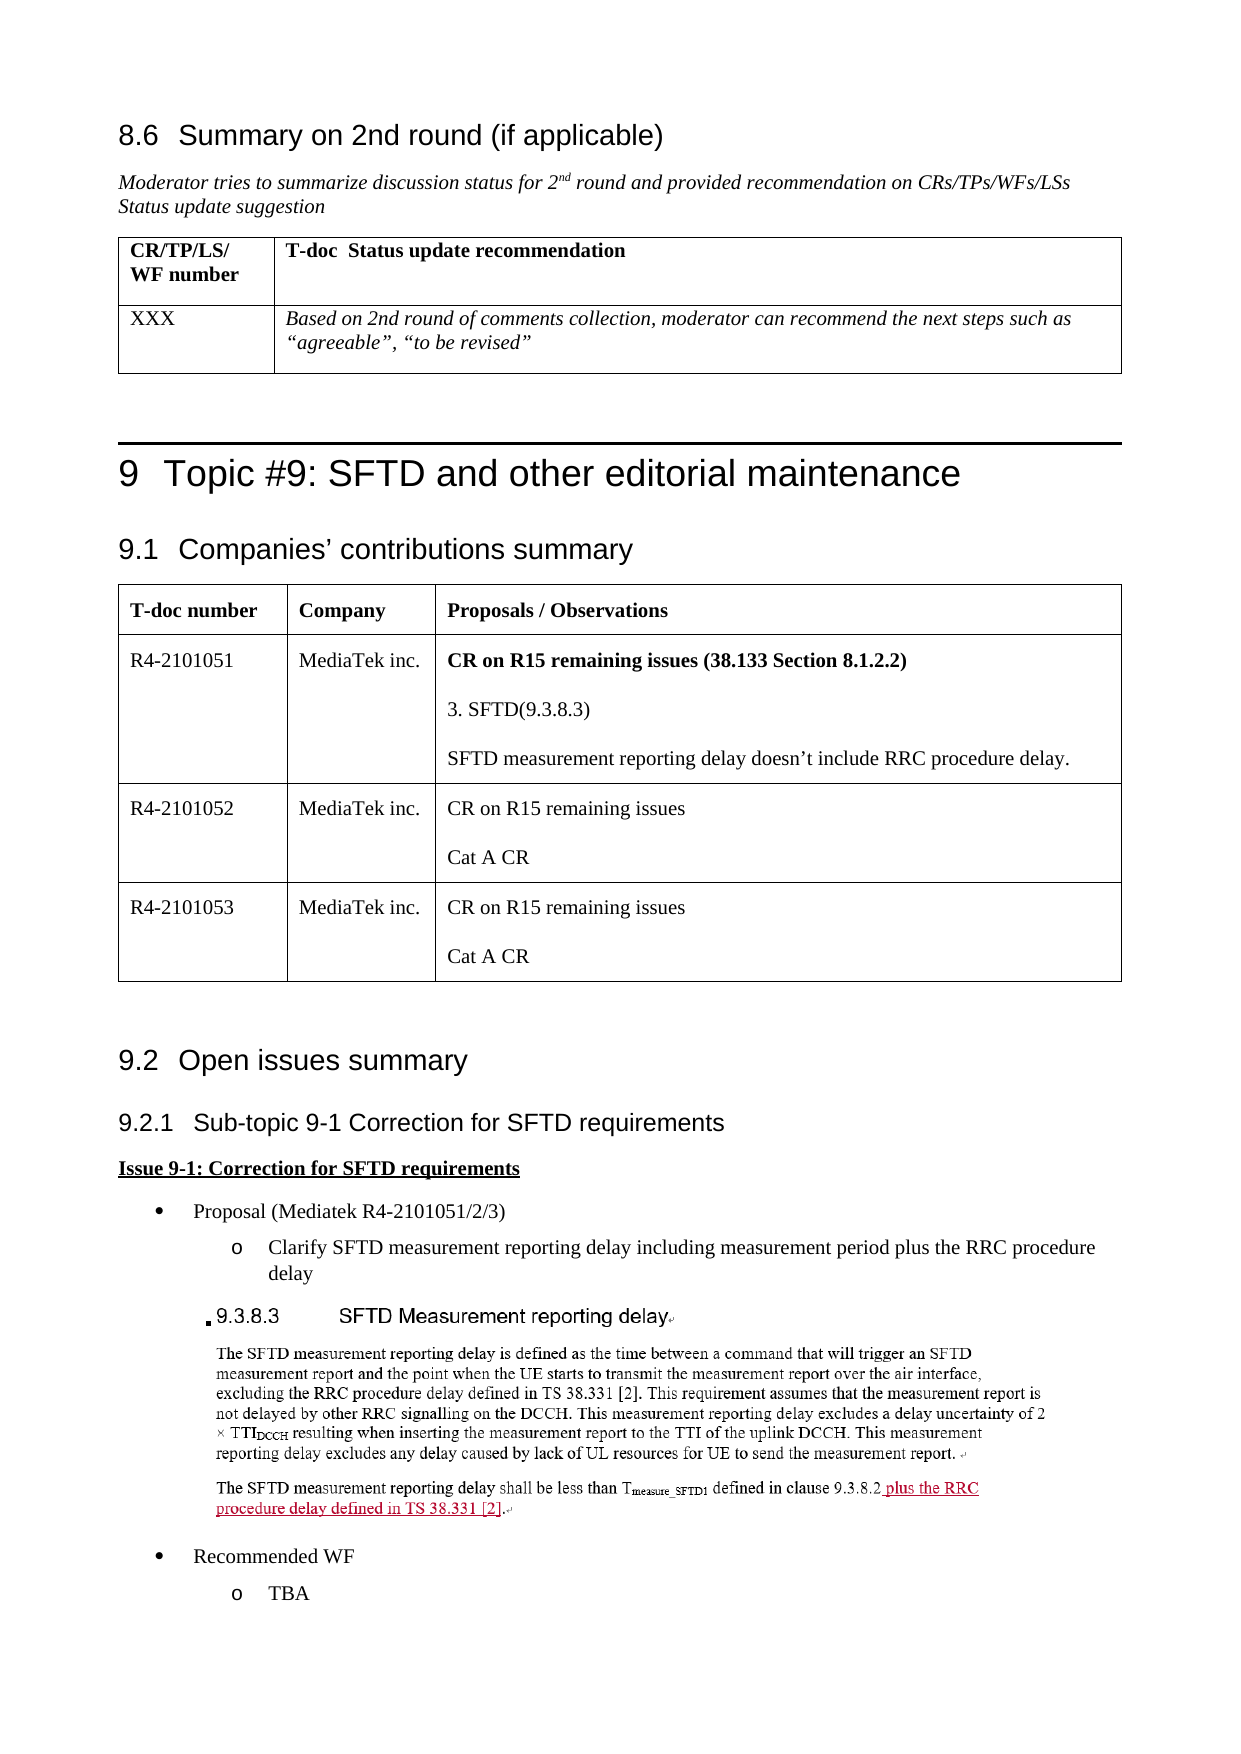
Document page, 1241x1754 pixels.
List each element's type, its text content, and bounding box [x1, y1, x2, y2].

subtitle Sub-topic 9-1 Correction for SFTD requirements [118, 1108, 1122, 1137]
list Proposal (Mediatek R4-2101051/2/3) [156, 1198, 1122, 1223]
table_cell R4-2101052 [119, 784, 287, 882]
table_header T-doc number [119, 585, 287, 634]
list TBA [231, 1581, 1122, 1606]
subtitle Companies’ contributions summary [118, 532, 1122, 565]
subtitle Topic #9: SFTD and other editorial maintenance [118, 445, 1122, 494]
table_header Company [288, 585, 435, 634]
list Recommended WF [156, 1544, 1122, 1568]
table_cell MediaTek inc. [288, 784, 435, 882]
table_cell CR on R15 remaining issues (38.133 Section 8.1.2.2) 3. SFTD(9.3.8.3) SFTD measurement reporting delay doesn’t include RRC procedure delay. [436, 635, 1121, 782]
subtitle Open issues summary [118, 1043, 1122, 1077]
table_cell MediaTek inc. [288, 635, 435, 782]
text Moderator tries to summarize discussion status for 2nd round and provided recommendation on CRs/TPs/WFs/LSs Status update suggestion [118, 170, 1122, 218]
table_cell XXX [119, 306, 274, 373]
subtitle Summary on 2nd round (if applicable) [118, 118, 1122, 152]
list Clarify SFTD measurement reporting delay including measurement period plus the RRC procedure delay [231, 1235, 1122, 1285]
table_cell MediaTek inc. [288, 883, 435, 981]
table_cell CR on R15 remaining issues Cat A CR [436, 883, 1121, 981]
table_cell R4-2101051 [119, 635, 287, 782]
picture [193, 1297, 1068, 1532]
table_cell Based on 2nd round of comments collection, moderator can recommend the next steps such as “agreeable”, “to be revised” [275, 306, 1121, 373]
table_header T-doc Status update recommendation [275, 238, 1121, 305]
table_header CR/TP/LS/WF number [119, 238, 274, 305]
text Issue 9-1: Correction for SFTD requirements [118, 1156, 1122, 1180]
table_cell R4-2101053 [119, 883, 287, 981]
table_cell CR on R15 remaining issues Cat A CR [436, 784, 1121, 882]
table_header Proposals / Observations [436, 585, 1121, 634]
